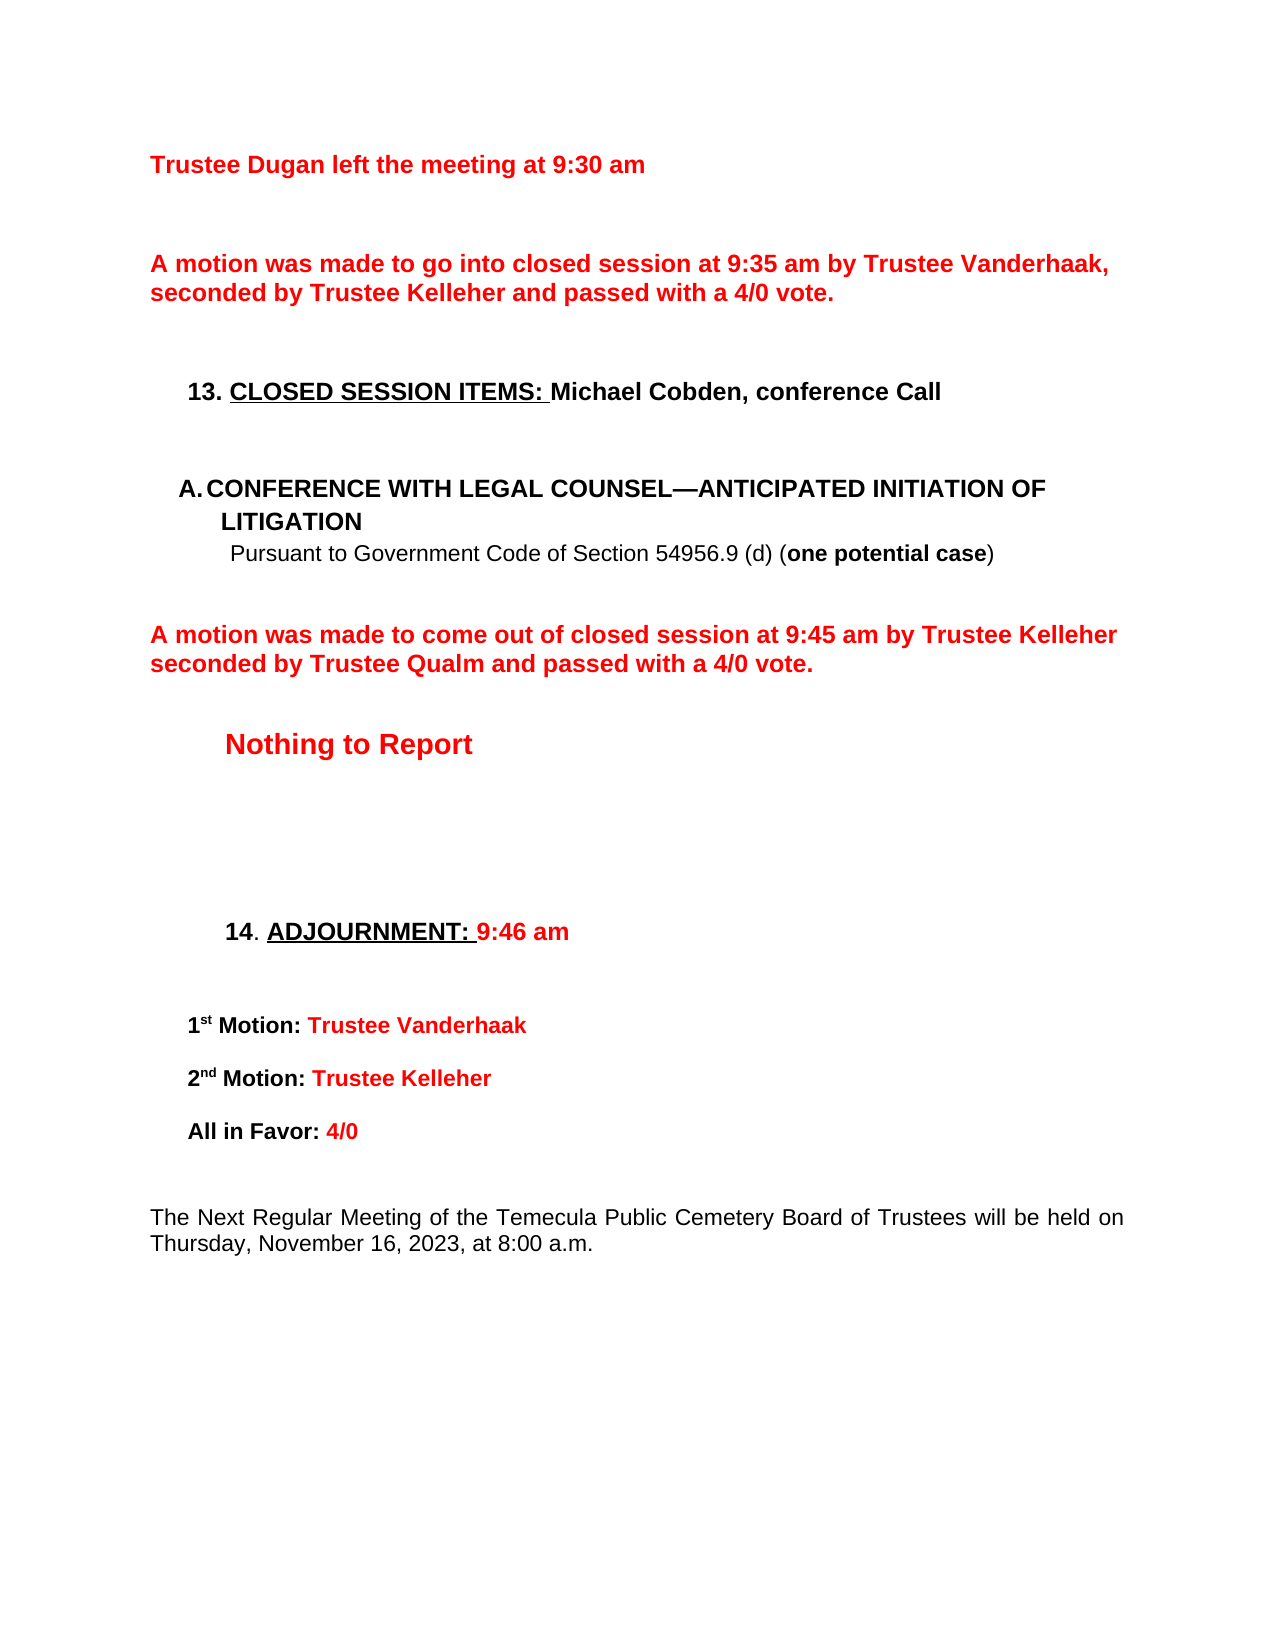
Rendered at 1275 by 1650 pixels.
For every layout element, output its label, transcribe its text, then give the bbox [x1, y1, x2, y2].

text 13. CLOSED SESSION ITEMS: Michael Cobden, conference Call [187, 377, 1125, 406]
text Trustee Dugan left the meeting at 9:30 am [150, 150, 1125, 179]
text 1st Motion: Trustee Vanderhaak [187, 1012, 1125, 1039]
text All in Favor: 4/0 [187, 1118, 1125, 1144]
text The Next Regular Meeting of the Temecula Public Cemetery Board of Trustees will be held on Thursday, November 16, 2023, at 8:00 a.m. [150, 1204, 1125, 1257]
text A motion was made to come out of closed session at 9:45 am by Trustee Kelleher seconded by Trustee Qualm and passed with a 4/0 vote. [150, 620, 1125, 678]
text A motion was made to go into closed session at 9:35 am by Trustee Vanderhaak, seconded by Trustee Kelleher and passed with a 4/0 vote. [150, 249, 1125, 307]
list Pursuant to Government Code of Section 54956.9 (d) (one potential case) [230, 540, 1125, 567]
text Nothing to Report [150, 727, 1125, 761]
text 14. ADJOURNMENT: 9:46 am [187, 916, 1125, 945]
list CONFERENCE WITH LEGAL COUNSEL—ANTICIPATED INITIATION OF LITIGATION [178, 474, 1125, 536]
text 2nd Motion: Trustee Kelleher [187, 1065, 1125, 1091]
